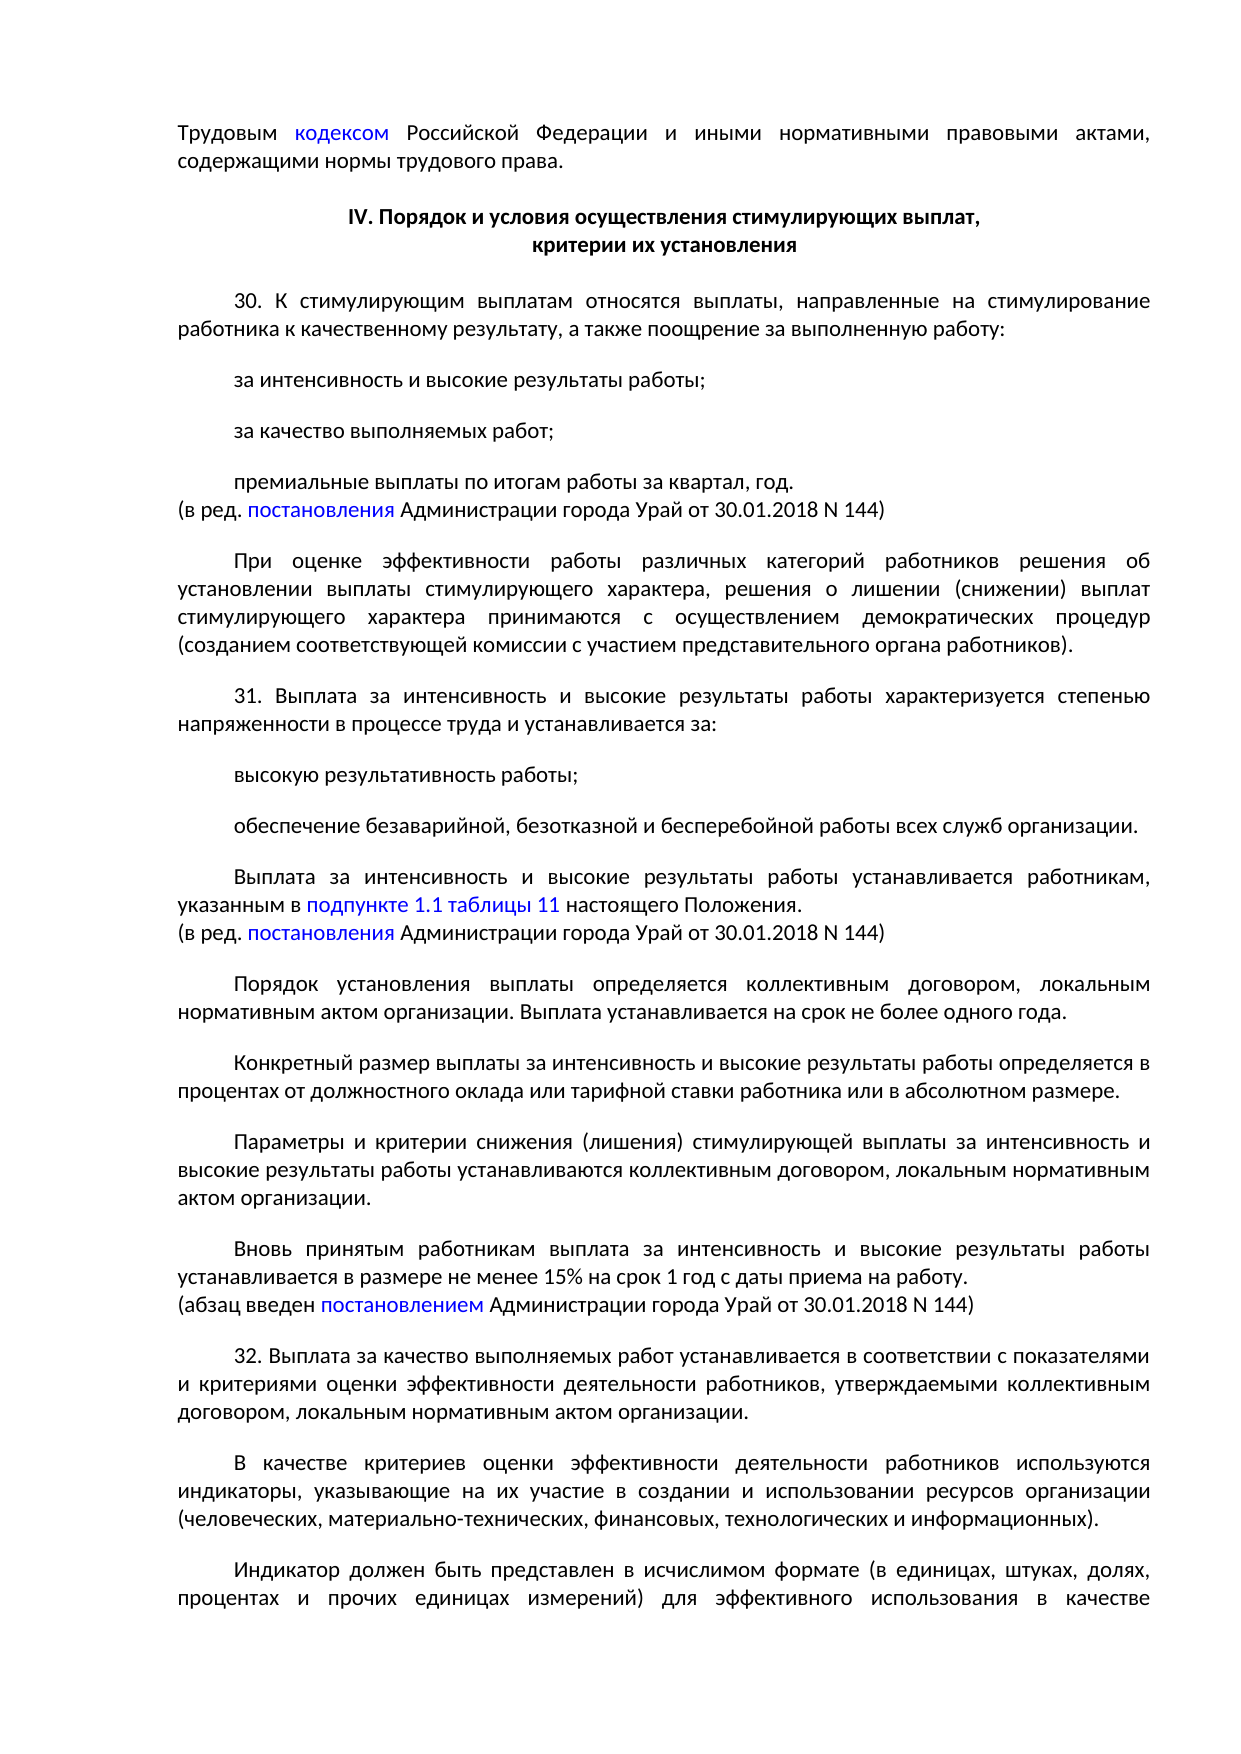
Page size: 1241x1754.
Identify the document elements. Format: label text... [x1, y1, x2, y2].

text 31. Выплата за интенсивность и высокие результаты работы характеризуется степенью напряженности в процессе труда и устанавливается за: [177, 681, 1152, 737]
text (в ред. постановления Администрации города Урай от 30.01.2018 N 144) [177, 918, 1152, 946]
text При оценке эффективности работы различных категорий работников решения об установлении выплаты стимулирующего характера, решения о лишении (снижении) выплат стимулирующего характера принимаются с осуществлением демократических процедур (созданием соответствующей комиссии с участием представительного органа работников). [177, 546, 1152, 658]
text Конкретный размер выплаты за интенсивность и высокие результаты работы определяется в процентах от должностного оклада или тарифной ставки работника или в абсолютном размере. [177, 1048, 1152, 1104]
text (абзац введен постановлением Администрации города Урай от 30.01.2018 N 144) [177, 1290, 1152, 1318]
text премиальные выплаты по итогам работы за квартал, год. [177, 467, 1152, 495]
text обеспечение безаварийной, безотказной и бесперебойной работы всех служб организации. [177, 811, 1152, 839]
text за качество выполняемых работ; [177, 416, 1152, 444]
text за интенсивность и высокие результаты работы; [177, 365, 1152, 393]
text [177, 1555, 1152, 1611]
title критерии их установления [177, 230, 1152, 258]
text 32. Выплата за качество выполняемых работ устанавливается в соответствии с показателями и критериями оценки эффективности деятельности работников, утверждаемыми коллективным договором, локальным нормативным актом организации. [177, 1341, 1152, 1425]
text Вновь принятым работникам выплата за интенсивность и высокие результаты работы устанавливается в размере не менее 15% на срок 1 год с даты приема на работу. [177, 1234, 1152, 1290]
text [177, 118, 1152, 174]
title IV. Порядок и условия осуществления стимулирующих выплат, [177, 202, 1152, 230]
text высокую результативность работы; [177, 760, 1152, 788]
text 30. К стимулирующим выплатам относятся выплаты, направленные на стимулирование работника к качественному результату, а также поощрение за выполненную работу: [177, 286, 1152, 342]
text Выплата за интенсивность и высокие результаты работы устанавливается работникам, указанным в подпункте 1.1 таблицы 11 настоящего Положения. [177, 862, 1152, 918]
text Параметры и критерии снижения (лишения) стимулирующей выплаты за интенсивность и высокие результаты работы устанавливаются коллективным договором, локальным нормативным актом организации. [177, 1127, 1152, 1211]
text Порядок установления выплаты определяется коллективным договором, локальным нормативным актом организации. Выплата устанавливается на срок не более одного года. [177, 969, 1152, 1025]
text В качестве критериев оценки эффективности деятельности работников используются индикаторы, указывающие на их участие в создании и использовании ресурсов организации (человеческих, материально-технических, финансовых, технологических и информационных). [177, 1448, 1152, 1532]
text (в ред. постановления Администрации города Урай от 30.01.2018 N 144) [177, 495, 1152, 523]
